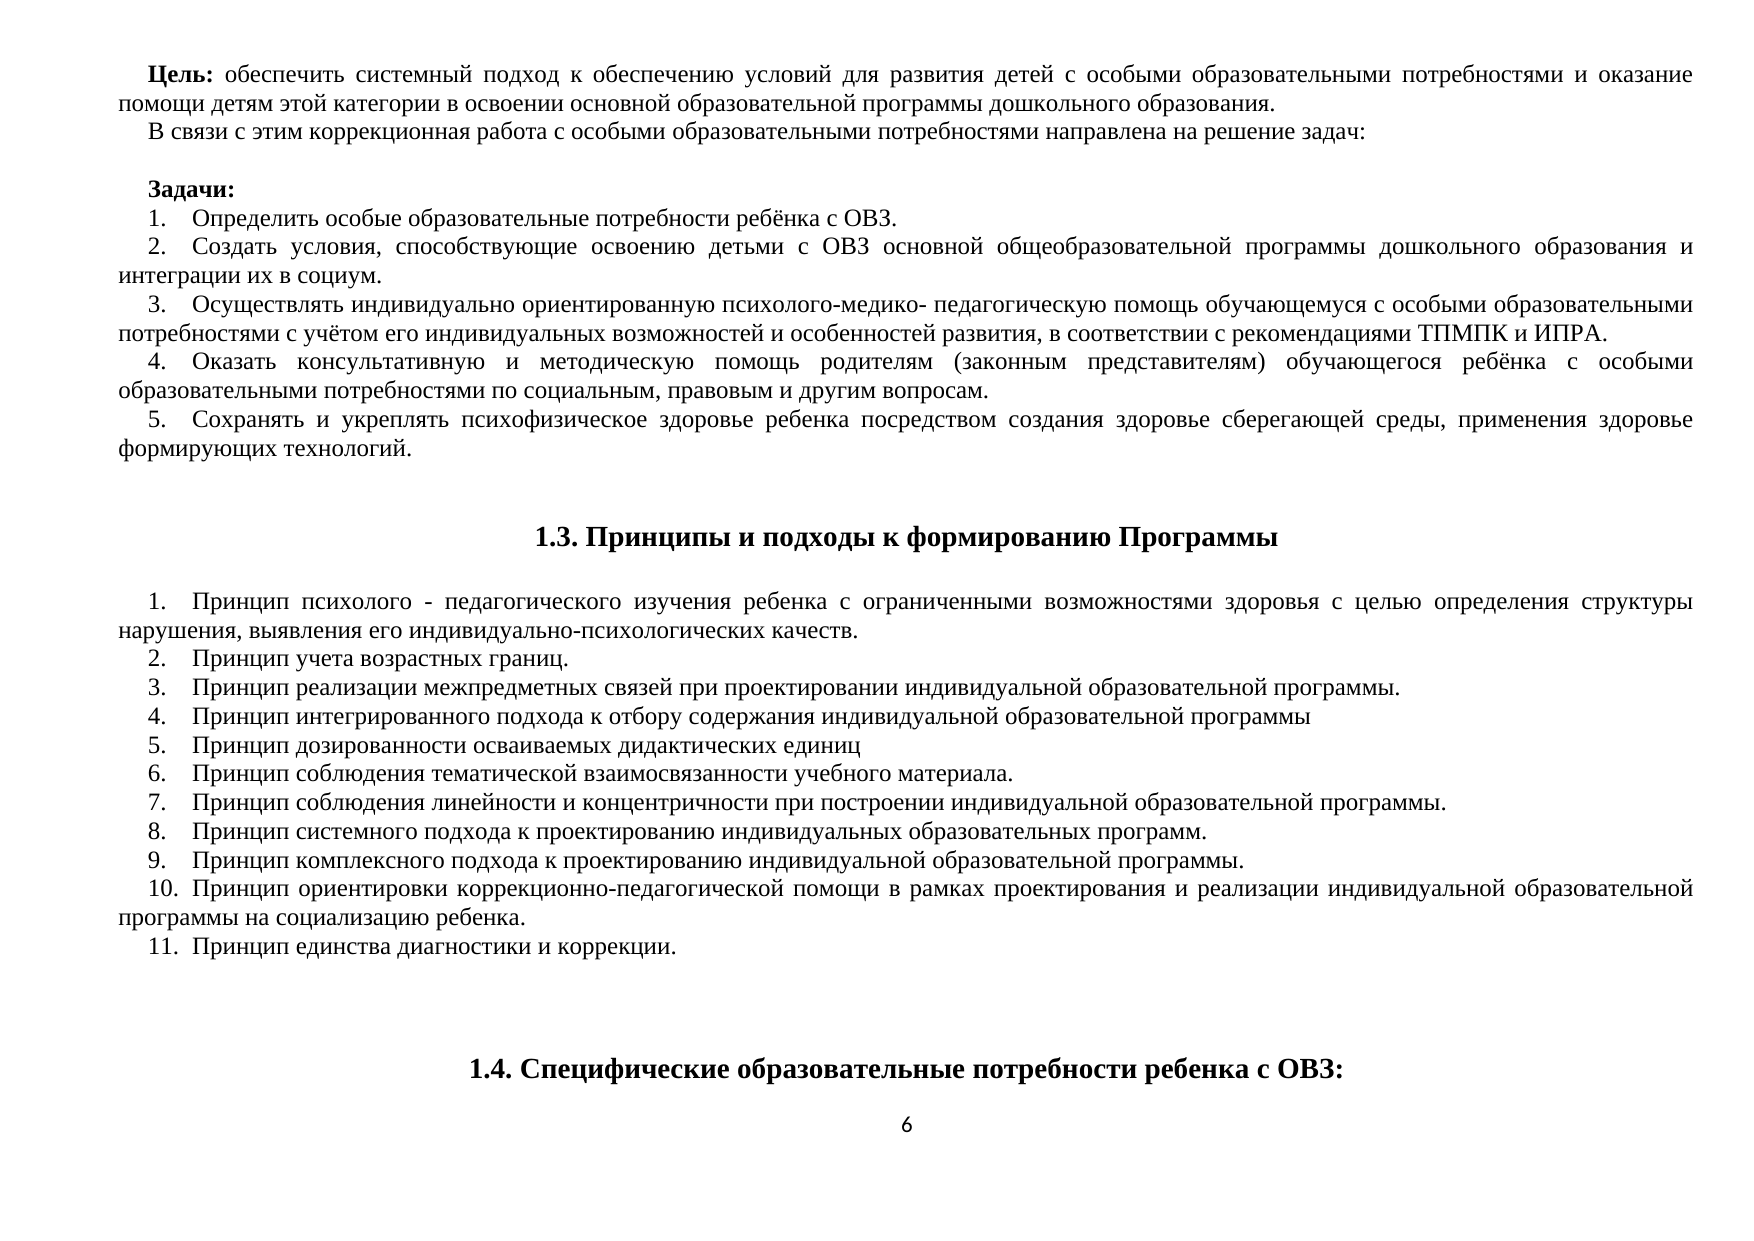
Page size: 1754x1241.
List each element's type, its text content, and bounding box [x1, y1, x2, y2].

list Принцип системного подхода к проектированию индивидуальных образовательных программ. [118, 816, 1695, 845]
list Принцип соблюдения линейности и концентричности при построении индивидуальной образовательной программы. [118, 787, 1695, 816]
list Определить особые образовательные потребности ребёнка с ОВЗ. [118, 203, 1695, 231]
text 1.4. Специфические образовательные потребности ребенка с ОВЗ: [118, 1051, 1695, 1084]
list Принцип комплексного подхода к проектированию индивидуальной образовательной программы. [118, 845, 1695, 873]
text 1.3. Принципы и подходы к формированию Программы [118, 519, 1695, 552]
list Принцип единства диагностики и коррекции. [118, 931, 1695, 960]
list Принцип учета возрастных границ. [118, 643, 1695, 672]
list Принцип соблюдения тематической взаимосвязанности учебного материала. [118, 758, 1695, 787]
list Сохранять и укреплять психофизическое здоровье ребенка посредством создания здоровье сберегающей среды, применения здоровье формирующих технологий. [118, 404, 1695, 461]
list Принцип интегрированного подхода к отбору содержания индивидуальной образовательной программы [118, 701, 1695, 730]
list Принцип ориентировки коррекционно-педагогической помощи в рамках проектирования и реализации индивидуальной образовательной программы на социализацию ребенка. [118, 873, 1695, 931]
text Цель: обеспечить системный подход к обеспечению условий для развития детей с особыми образовательными потребностями и оказание помощи детям этой категории в освоении основной образовательной программы дошкольного образования. [118, 59, 1695, 116]
list Принцип психолого - педагогического изучения ребенка с ограниченными возможностями здоровья с целью определения структуры нарушения, выявления его индивидуально-психологических качеств. [118, 586, 1695, 643]
list Принцип дозированности осваиваемых дидактических единиц [118, 730, 1695, 758]
text В связи с этим коррекционная работа с особыми образовательными потребностями направлена на решение задач: [118, 116, 1695, 145]
list Принцип реализации межпредметных связей при проектировании индивидуальной образовательной программы. [118, 672, 1695, 701]
text Задачи: [118, 174, 1695, 203]
list Создать условия, способствующие освоению детьми с ОВЗ основной общеобразовательной программы дошкольного образования и интеграции их в социум. [118, 231, 1695, 289]
list Оказать консультативную и методическую помощь родителям (законным представителям) обучающегося ребёнка с особыми образовательными потребностями по социальным, правовым и другим вопросам. [118, 346, 1695, 404]
list Осуществлять индивидуально ориентированную психолого-медико- педагогическую помощь обучающемуся с особыми образовательными потребностями с учётом его индивидуальных возможностей и особенностей развития, в соответствии с рекомендациями ТПМПК и ИПРА. [118, 289, 1695, 346]
